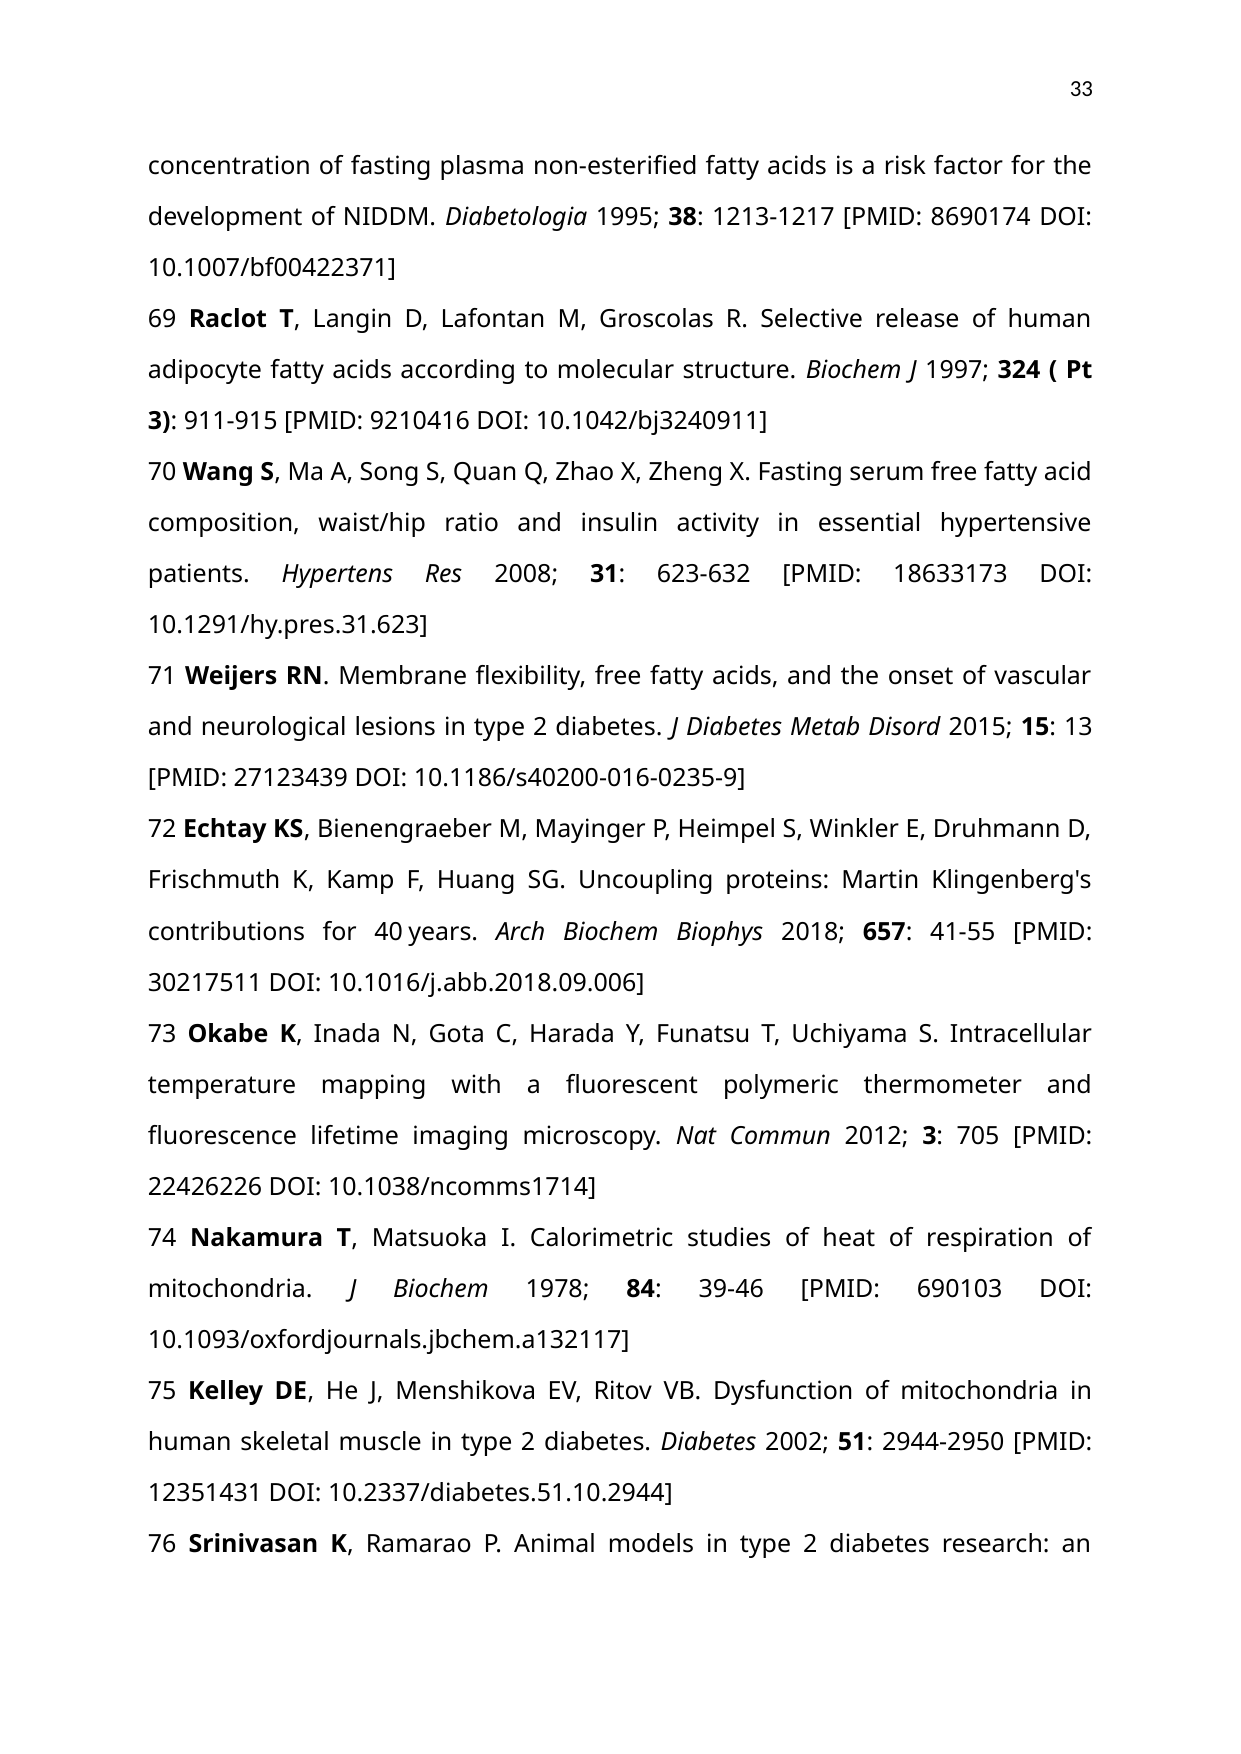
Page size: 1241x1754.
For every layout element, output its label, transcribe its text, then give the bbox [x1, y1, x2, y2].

text 75 Kelley DE, He J, Menshikova EV, Ritov VB. Dysfunction of mitochondria in human skeletal muscle in type 2 diabetes. Diabetes 2002; 51: 2944-2950 [PMID: 12351431 DOI: 10.2337/diabetes.51.10.2944] [148, 1373, 1093, 1509]
text 70 Wang S, Ma A, Song S, Quan Q, Zhao X, Zheng X. Fasting serum free fatty acid composition, waist/hip ratio and insulin activity in essential hypertensive patients. Hypertens Res 2008; 31: 623-632 [PMID: 18633173 DOI: 10.1291/hy.pres.31.623] [148, 454, 1093, 641]
text 74 Nakamura T, Matsuoka I. Calorimetric studies of heat of respiration of mitochondria. J Biochem 1978; 84: 39-46 [PMID: 690103 DOI: 10.1093/oxfordjournals.jbchem.a132117] [148, 1219, 1093, 1356]
text 69 Raclot T, Langin D, Lafontan M, Groscolas R. Selective release of human adipocyte fatty acids according to molecular structure. Biochem J 1997; 324 ( Pt 3): 911-915 [PMID: 9210416 DOI: 10.1042/bj3240911] [148, 301, 1093, 437]
text 71 Weijers RN. Membrane flexibility, free fatty acids, and the onset of vascular and neurological lesions in type 2 diabetes. J Diabetes Metab Disord 2015; 15: 13 [PMID: 27123439 DOI: 10.1186/s40200-016-0235-9] [148, 658, 1093, 794]
text 72 Echtay KS, Bienengraeber M, Mayinger P, Heimpel S, Winkler E, Druhmann D, Frischmuth K, Kamp F, Huang SG. Uncoupling proteins: Martin Klingenberg's contributions for 40 years. Arch Biochem Biophys 2018; 657: 41-55 [PMID: 30217511 DOI: 10.1016/j.abb.2018.09.006] [148, 811, 1093, 998]
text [148, 1526, 1093, 1560]
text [148, 148, 1093, 284]
text 73 Okabe K, Inada N, Gota C, Harada Y, Funatsu T, Uchiyama S. Intracellular temperature mapping with a fluorescent polymeric thermometer and fluorescence lifetime imaging microscopy. Nat Commun 2012; 3: 705 [PMID: 22426226 DOI: 10.1038/ncomms1714] [148, 1015, 1093, 1202]
